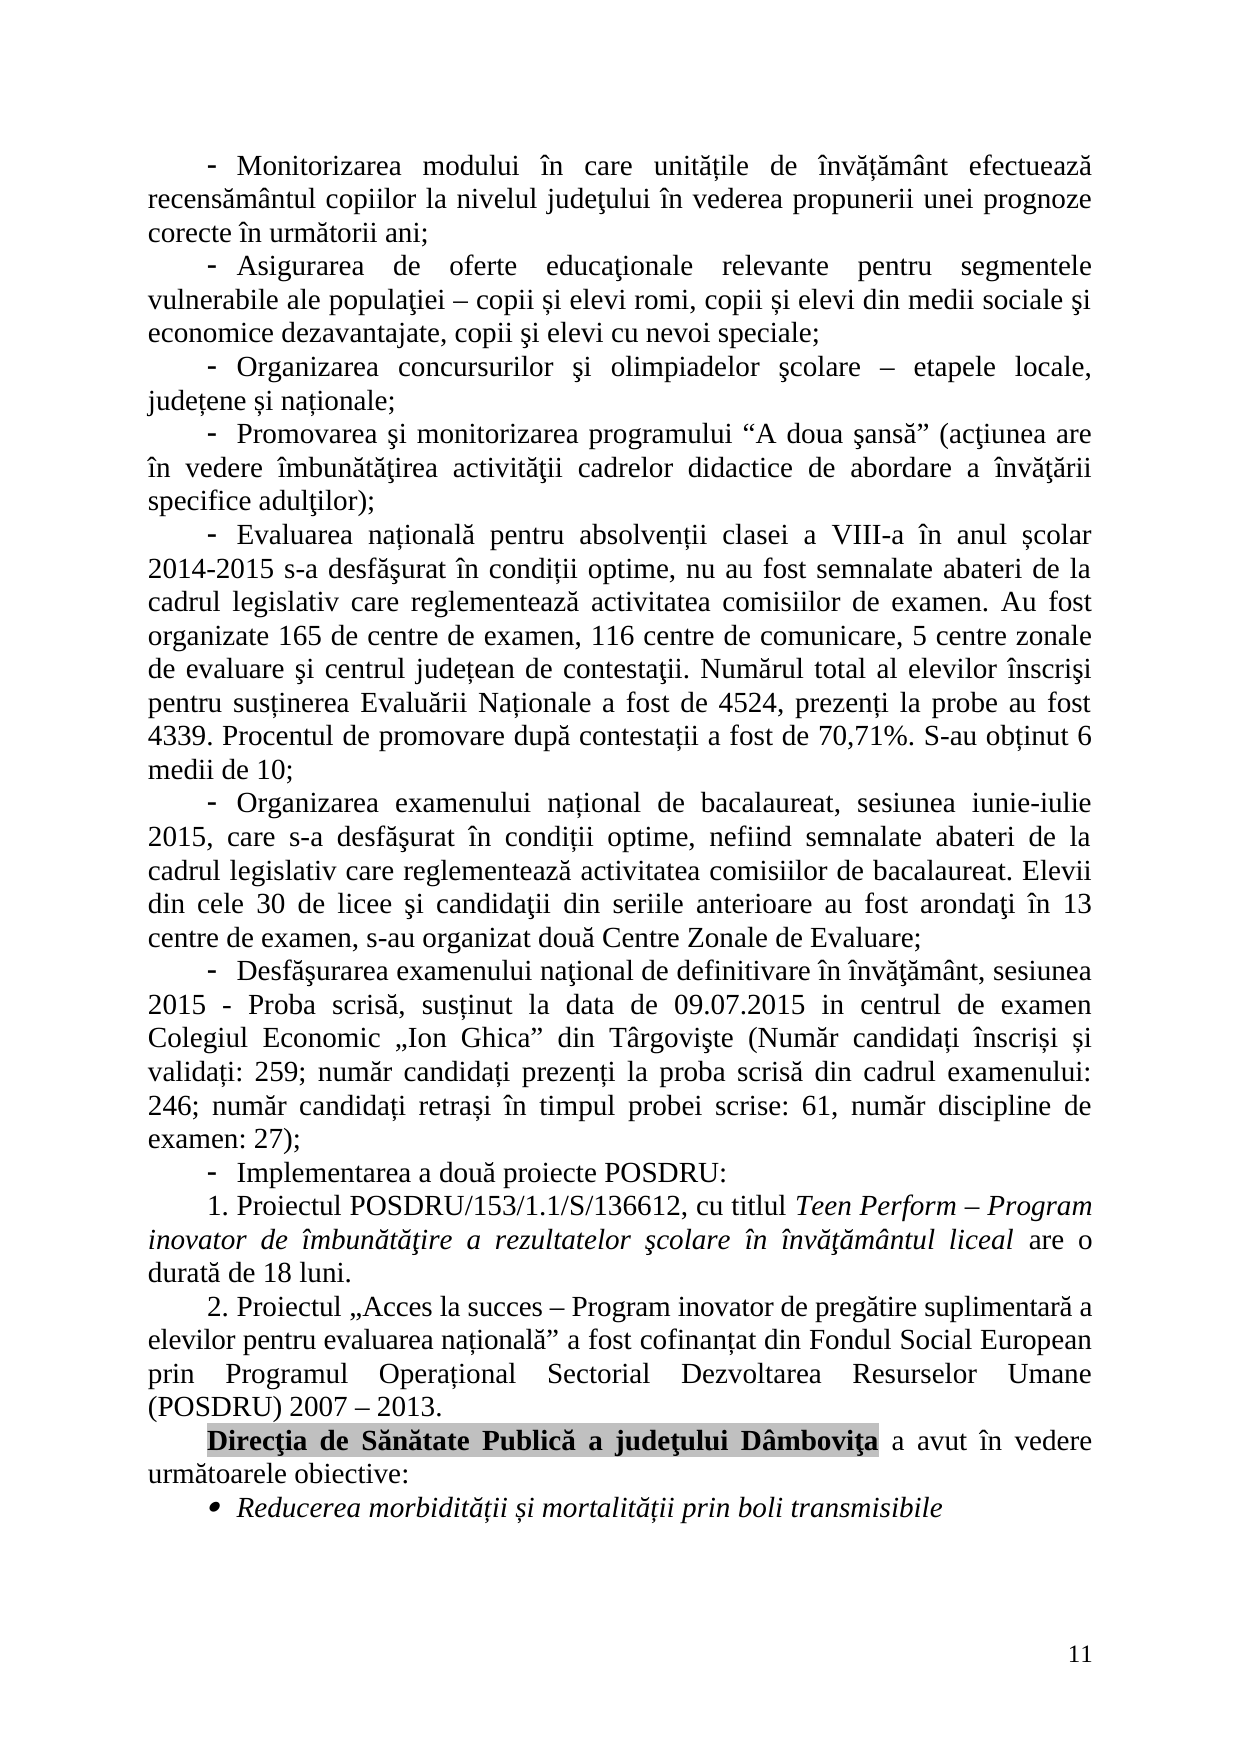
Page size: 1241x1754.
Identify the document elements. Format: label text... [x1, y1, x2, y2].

list Monitorizarea modului în care unitățile de învățământ efectuează recensământul copiilor la nivelul judeţului în vederea propunerii unei prognoze corecte în următorii ani; [148, 148, 1093, 248]
list Evaluarea națională pentru absolvenții clasei a VIII-a în anul școlar 2014-2015 s-a desfăşurat în condiții optime, nu au fost semnalate abateri de la cadrul legislativ care reglementează activitatea comisiilor de examen. Au fost organizate 165 de centre de examen, 116 centre de comunicare, 5 centre zonale de evaluare şi centrul județean de contestaţii. Numărul total al elevilor înscrişi pentru susținerea Evaluării Naționale a fost de 4524, prezenți la probe au fost 4339. Procentul de promovare după contestații a fost de 70,71%. S-au obținut 6 medii de 10; [148, 517, 1093, 786]
list Reducerea morbidității și mortalității prin boli transmisibile [148, 1490, 1092, 1524]
list Asigurarea de oferte educaţionale relevante pentru segmentele vulnerabile ale populaţiei – copii și elevi romi, copii și elevi din medii sociale şi economice dezavantajate, copii şi elevi cu nevoi speciale; [148, 248, 1093, 349]
list Implementarea a două proiecte POSDRU: [148, 1155, 1093, 1188]
list Promovarea şi monitorizarea programului “A doua şansă” (acţiunea are în vedere îmbunătăţirea activităţii cadrelor didactice de abordare a învăţării specifice adulţilor); [148, 416, 1093, 517]
list Organizarea concursurilor şi olimpiadelor şcolare – etapele locale, județene și naționale; [148, 349, 1093, 416]
list Proiectul POSDRU/153/1.1/S/136612, cu titlul Teen Perform – Program inovator de îmbunătăţire a rezultatelor şcolare în învăţământul liceal are o durată de 18 luni. [148, 1188, 1093, 1289]
text Direcţia de Sănătate Publică a judeţului Dâmboviţa a avut în vedere următoarele obiective: [148, 1423, 1092, 1490]
list Desfăşurarea examenului naţional de definitivare în învăţământ, sesiunea 2015 - Proba scrisă, susținut la data de 09.07.2015 in centrul de examen Colegiul Economic „Ion Ghica” din Târgovişte (Număr candidați înscriși și validați: 259; număr candidați prezenți la proba scrisă din cadrul examenului: 246; număr candidați retrași în timpul probei scrise: 61, număr discipline de examen: 27); [148, 953, 1093, 1155]
list Organizarea examenului național de bacalaureat, sesiunea iunie-iulie 2015, care s-a desfăşurat în condiții optime, nefiind semnalate abateri de la cadrul legislativ care reglementează activitatea comisiilor de bacalaureat. Elevii din cele 30 de licee şi candidaţii din seriile anterioare au fost arondaţi în 13 centre de examen, s-au organizat două Centre Zonale de Evaluare; [148, 786, 1093, 953]
list Proiectul „Acces la succes – Program inovator de pregătire suplimentară a elevilor pentru evaluarea națională” a fost cofinanțat din Fondul Social European prin Programul Operațional Sectorial Dezvoltarea Resurselor Umane (POSDRU) 2007 – 2013. [148, 1289, 1092, 1423]
